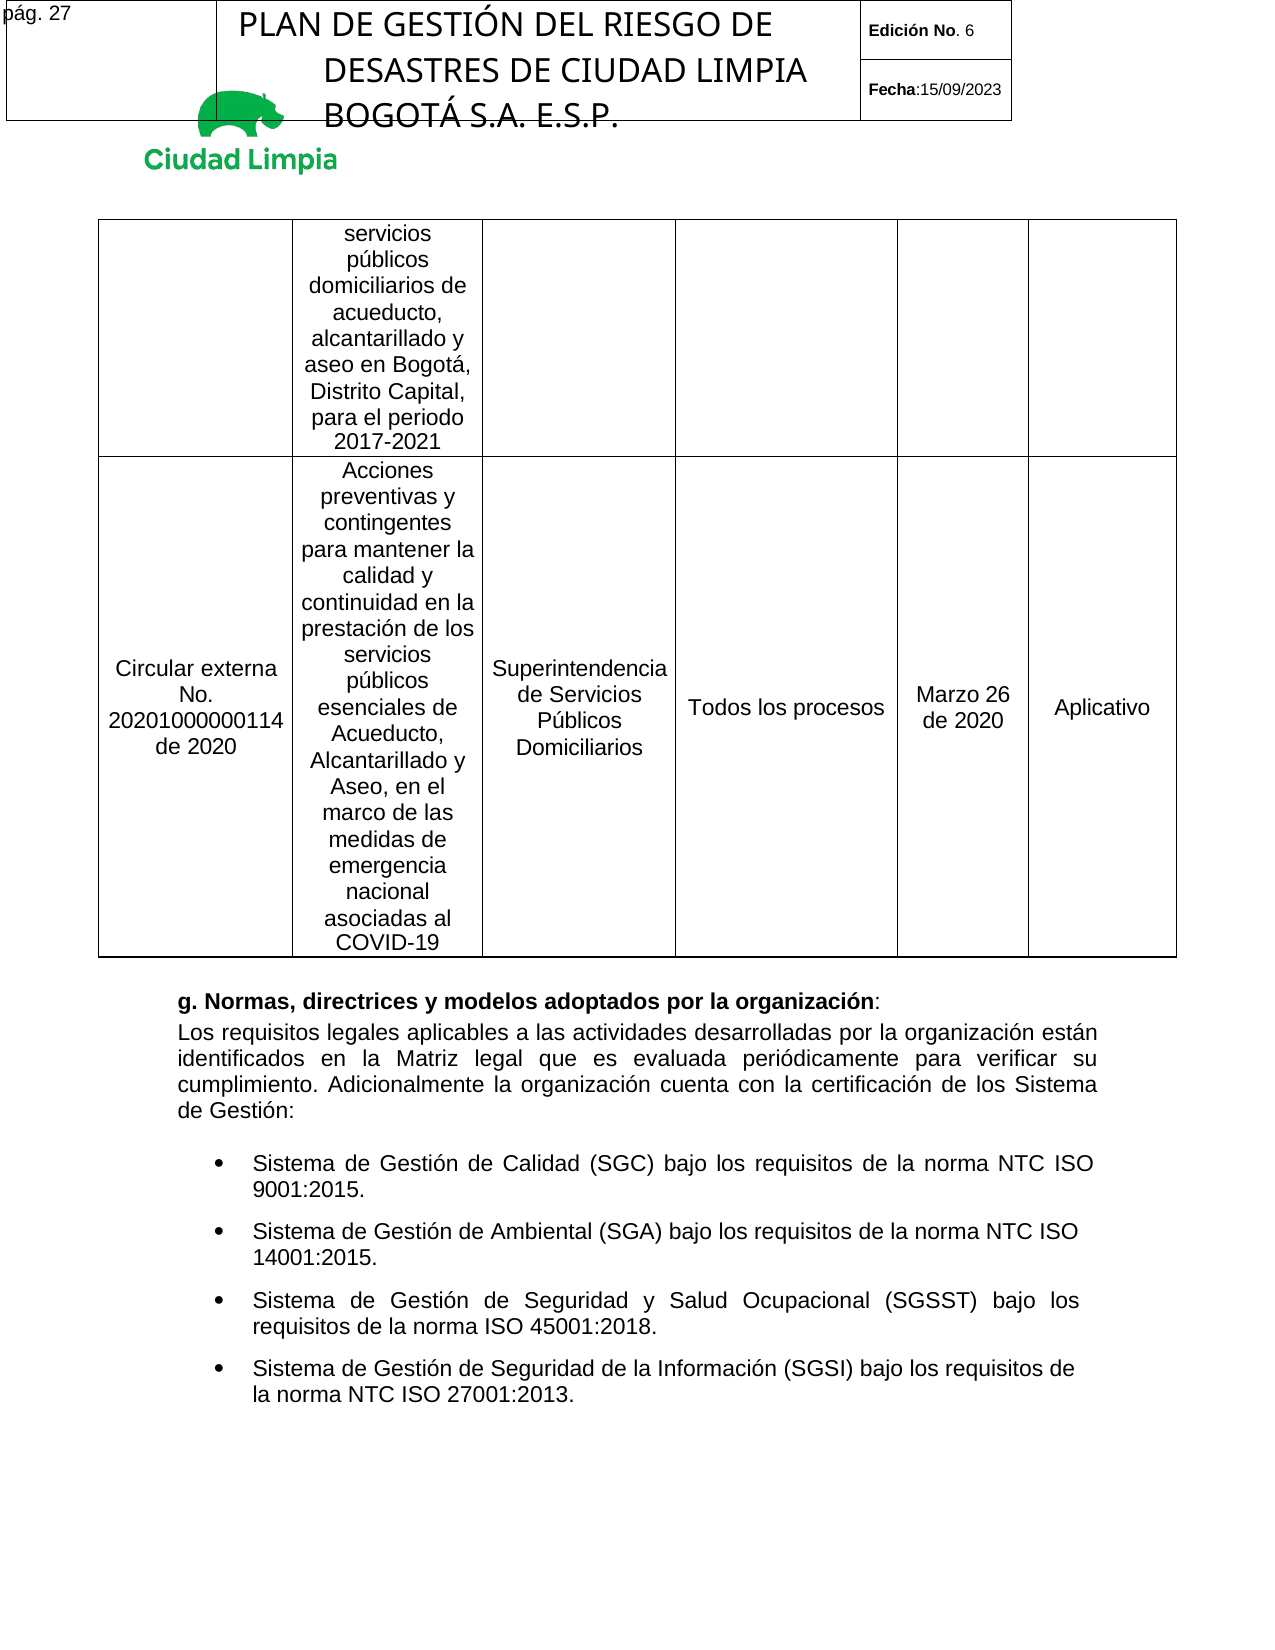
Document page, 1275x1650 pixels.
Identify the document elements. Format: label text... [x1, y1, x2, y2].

table_header [676, 220, 897, 456]
table_cell Circular externa No. 20201000000114 de 2020 [99, 457, 292, 956]
list Sistema de Gestión de Ambiental (SGA) bajo los requisitos de la norma NTC ISO 14001:2015. [215, 1219, 1098, 1271]
picture [144, 90, 216, 120]
list Sistema de Gestión de Calidad (SGC) bajo los requisitos de la norma NTC ISO 9001:2015. [215, 1150, 1098, 1202]
list Sistema de Gestión de Seguridad y Salud Ocupacional (SGSST) bajo los requisitos de la norma ISO 45001:2018. [215, 1288, 1098, 1339]
table_cell Superintendencia de Servicios Públicos Domiciliarios [483, 457, 675, 956]
picture [329, 106, 337, 113]
table_cell Acciones preventivas y contingentes para mantener la calidad y continuidad en la prestación de los servicios públicos esenciales de Acueducto, Alcantarillado y Aseo, en el marco de las medidas de emergencia nacional asociadas al COVID-19 [293, 457, 482, 956]
table_header [99, 220, 292, 456]
list Sistema de Gestión de Seguridad de la Información (SGSI) bajo los requisitos de la norma NTC ISO 27001:2013. [215, 1356, 1098, 1408]
table_cell Todos los procesos [676, 457, 897, 956]
table_header [898, 220, 1028, 456]
picture [217, 90, 337, 120]
table_header [483, 220, 675, 456]
table_cell Marzo 26 de 2020 [898, 457, 1028, 956]
table_header servicios públicos domiciliarios de acueducto, alcantarillado y aseo en Bogotá, Distrito Capital, para el periodo 2017-2021 [293, 220, 482, 456]
subtitle Normas, directrices y modelos adoptados por la organización: [177, 988, 1187, 1014]
table_header [1029, 220, 1176, 456]
text Los requisitos legales aplicables a las actividades desarrolladas por la organización están identificados en la Matriz legal que es evaluada periódicamente para verificar su cumplimiento. Adicionalmente la organización cuenta con la certificación de los Sistema de Gestión: [177, 1018, 1098, 1124]
table_cell Aplicativo [1029, 457, 1176, 956]
picture [144, 121, 337, 175]
